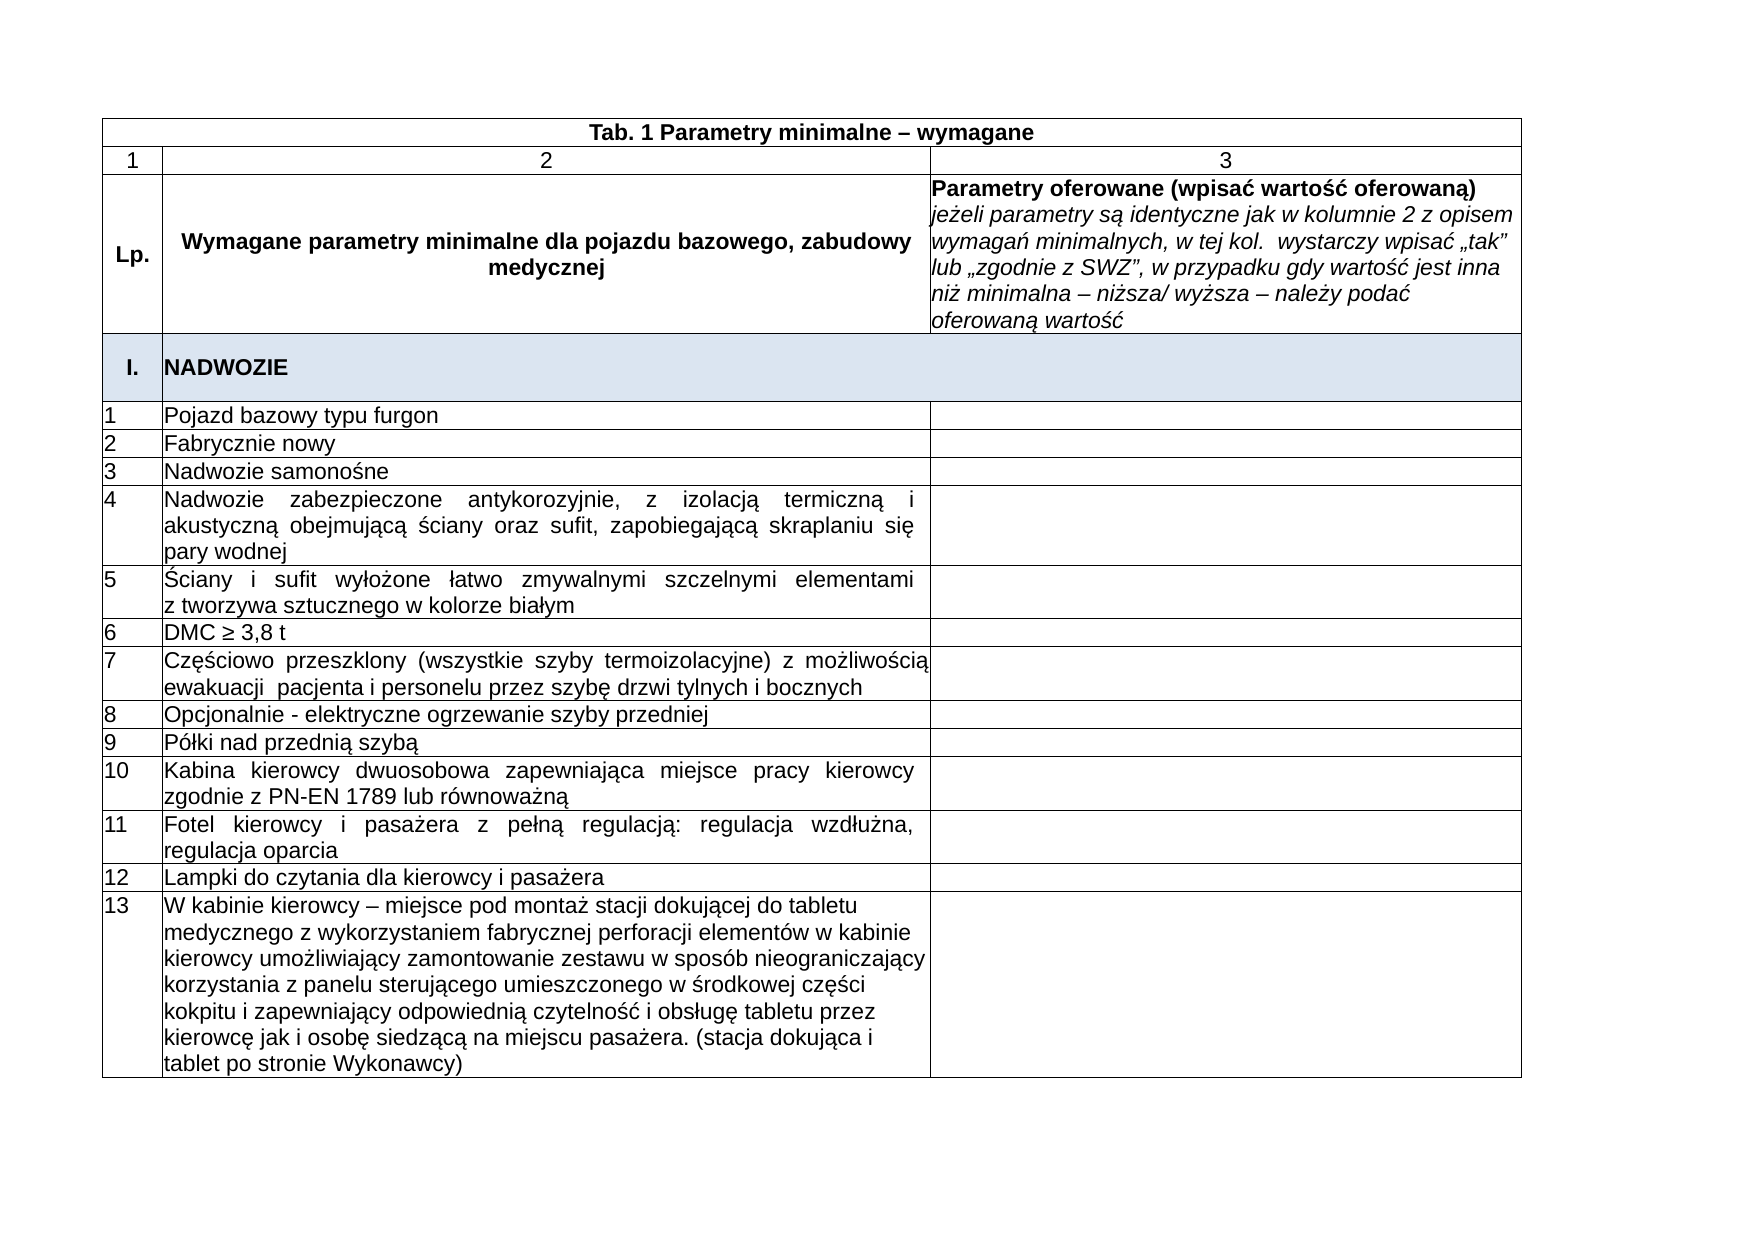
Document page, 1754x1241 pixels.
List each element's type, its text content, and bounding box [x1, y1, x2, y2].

table_cell 3 [103, 458, 162, 484]
table_cell [931, 619, 1521, 646]
table_cell DMC ≥ 3,8 t [163, 619, 930, 646]
table_cell 9 [103, 729, 162, 756]
table_cell [931, 566, 1521, 618]
table_cell 13 [103, 892, 162, 1077]
table_cell I. [103, 334, 162, 401]
table_cell 10 [103, 757, 162, 809]
table_cell 12 [103, 864, 162, 891]
table_cell 2 [103, 430, 162, 457]
table_cell 6 [103, 619, 162, 646]
table_cell Fabrycznie nowy [163, 430, 930, 457]
table_cell [931, 729, 1521, 756]
table_cell Opcjonalnie - elektryczne ogrzewanie szyby przedniej [163, 701, 930, 728]
table_cell Lp. [103, 175, 162, 333]
table_cell [931, 701, 1521, 728]
table_cell [931, 811, 1521, 863]
table_cell Pojazd bazowy typu furgon [163, 402, 930, 429]
table_cell Kabina kierowcy dwuosobowa zapewniająca miejsce pracy kierowcy zgodnie z PN-EN 1789 lub równoważną [163, 757, 930, 809]
table_cell Nadwozie zabezpieczone antykorozyjnie, z izolacją termiczną i akustyczną obejmującą ściany oraz sufit, zapobiegającą skraplaniu się pary wodnej [163, 486, 930, 564]
table_cell 1 [103, 147, 162, 174]
table_cell Lampki do czytania dla kierowcy i pasażera [163, 864, 930, 891]
table_cell [931, 402, 1521, 429]
table_cell [931, 892, 1521, 1077]
table_cell [931, 864, 1521, 891]
table_header Tab. 1 Parametry minimalne – wymagane [103, 119, 1521, 146]
table_cell [931, 430, 1521, 457]
table_cell Wymagane parametry minimalne dla pojazdu bazowego, zabudowy medycznej [163, 175, 930, 333]
table_cell 5 [103, 566, 162, 618]
table_cell 4 [103, 486, 162, 564]
table_cell 8 [103, 701, 162, 728]
table_cell Nadwozie samonośne [163, 458, 930, 484]
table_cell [163, 892, 930, 1077]
table_cell 7 [103, 647, 162, 700]
table_cell Częściowo przeszklony (wszystkie szyby termoizolacyjne) z możliwością ewakuacji pacjenta i personelu przez szybę drzwi tylnych i bocznych [163, 647, 930, 700]
table_cell Fotel kierowcy i pasażera z pełną regulacją: regulacja wzdłużna, regulacja oparcia [163, 811, 930, 863]
table_cell 3 [931, 147, 1521, 174]
table_cell [931, 458, 1521, 484]
table_cell Parametry oferowane (wpisać wartość oferowaną) jeżeli parametry są identyczne jak w kolumnie 2 z opisem wymagań minimalnych, w tej kol. wystarczy wpisać „tak” lub „zgodnie z SWZ”, w przypadku gdy wartość jest inna niż minimalna – niższa/ wyższa – należy podać oferowaną wartość [931, 175, 1521, 333]
table_cell [931, 486, 1521, 564]
table_cell 11 [103, 811, 162, 863]
table_cell 1 [103, 402, 162, 429]
table_cell [931, 757, 1521, 809]
table_cell Ściany i sufit wyłożone łatwo zmywalnymi szczelnymi elementami z tworzywa sztucznego w kolorze białym [163, 566, 930, 618]
table_cell NADWOZIE [163, 334, 1521, 401]
table_cell [931, 647, 1521, 700]
table_cell Półki nad przednią szybą [163, 729, 930, 756]
table_cell 2 [163, 147, 930, 174]
